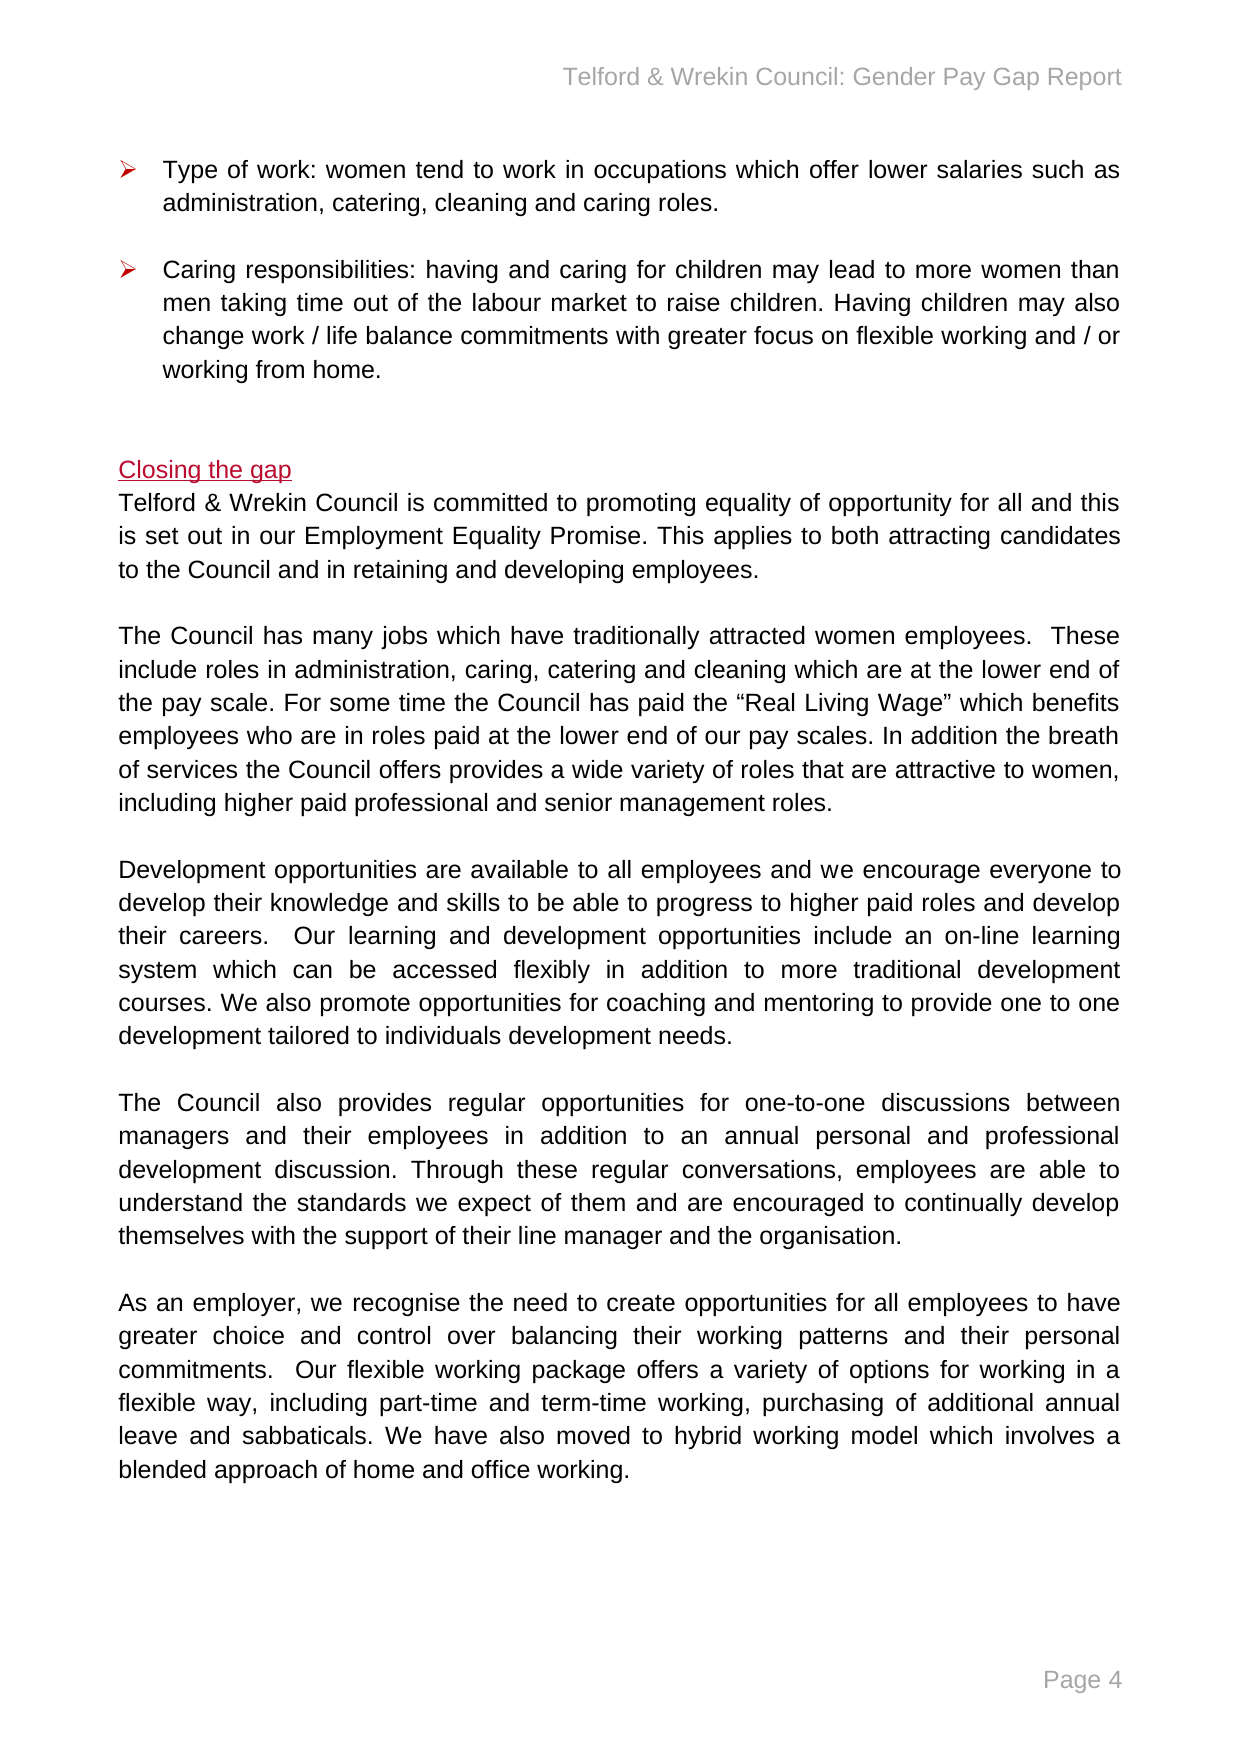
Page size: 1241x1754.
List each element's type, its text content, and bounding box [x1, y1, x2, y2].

list Caring responsibilities: having and caring for children may lead to more women than men taking time out of the labour market to raise children. Having children may also change work / life balance commitments with greater focus on flexible working and / or working from home. [118, 251, 1122, 385]
text Closing the gap [118, 451, 1122, 485]
text The Council also provides regular opportunities for one-to-one discussions between managers and their employees in addition to an annual personal and professional development discussion. Through these regular conversations, employees are able to understand the standards we expect of them and are encouraged to continually develop themselves with the support of their line manager and the organisation. [118, 1085, 1122, 1251]
text As an employer, we recognise the need to create opportunities for all employees to have greater choice and control over balancing their working patterns and their personal commitments. Our flexible working package offers a variety of options for working in a flexible way, including part-time and term-time working, purchasing of additional annual leave and sabbaticals. We have also moved to hybrid working model which involves a blended approach of home and office working. [118, 1285, 1122, 1485]
list Type of work: women tend to work in occupations which offer lower salaries such as administration, catering, cleaning and caring roles. [118, 151, 1122, 218]
text The Council has many jobs which have traditionally attracted women employees. These include roles in administration, caring, catering and cleaning which are at the lower end of the pay scale. For some time the Council has paid the “Real Living Wage” which benefits employees who are in roles paid at the lower end of our pay scales. In addition the breath of services the Council offers provides a wide variety of roles that are attractive to women, including higher paid professional and senior management roles. [118, 618, 1122, 818]
text Telford & Wrekin Council is committed to promoting equality of opportunity for all and this is set out in our Employment Equality Promise. This applies to both attracting candidates to the Council and in retaining and developing employees. [118, 485, 1122, 585]
text Development opportunities are available to all employees and we encourage everyone to develop their knowledge and skills to be able to progress to higher paid roles and develop their careers. Our learning and development opportunities include an on-line learning system which can be accessed flexibly in addition to more traditional development courses. We also promote opportunities for coaching and mentoring to provide one to one development tailored to individuals development needs. [118, 851, 1122, 1051]
